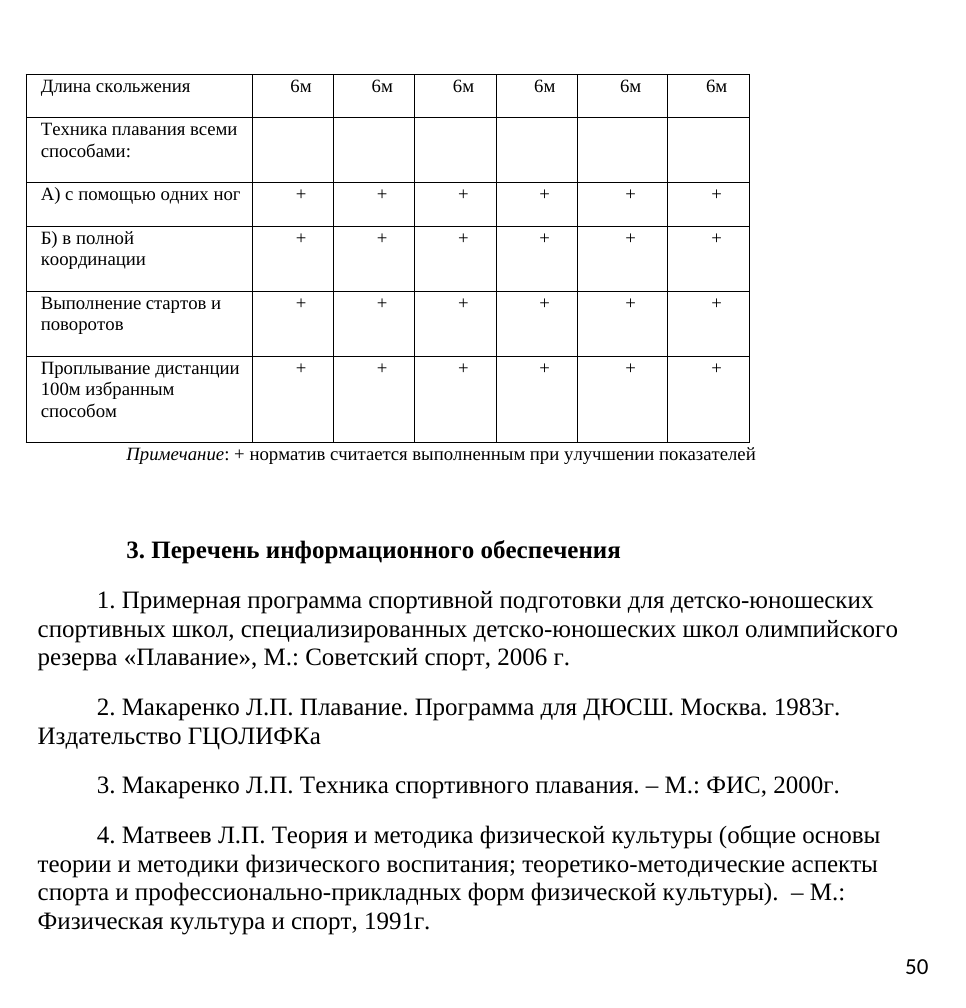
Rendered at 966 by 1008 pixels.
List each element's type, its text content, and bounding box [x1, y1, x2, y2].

table_cell Длина скольжения [27, 75, 252, 117]
table_cell + [334, 292, 414, 356]
table_cell 6м [415, 75, 496, 117]
table_cell А) с помощью одних ног [27, 183, 252, 226]
table_cell + [253, 183, 333, 226]
table_cell + [334, 227, 414, 291]
table_cell [253, 118, 333, 182]
text 4. Матвеев Л.П. Теория и методика физической культуры (общие основы теории и методики физического воспитания; теоретико-методические аспекты спорта и профессионально-прикладных форм физической культуры). – М.: Физическая культура и спорт, 1991г. [37, 820, 928, 935]
table_cell [497, 118, 577, 182]
table_cell [578, 118, 667, 182]
table_cell + [668, 357, 749, 442]
table_cell + [668, 227, 749, 291]
table_cell [668, 118, 749, 182]
table_cell 6м [668, 75, 749, 117]
table_cell + [497, 292, 577, 356]
table_cell Выполнение стартов и поворотов [27, 292, 252, 356]
table_cell Б) в полной координации [27, 227, 252, 291]
table_cell + [668, 183, 749, 226]
text 3. Макаренко Л.П. Техника спортивного плавания. – М.: ФИС, 2000г. [37, 770, 928, 799]
table_cell [415, 118, 496, 182]
table_cell + [578, 227, 667, 291]
table_cell + [497, 357, 577, 442]
table_cell Техника плавания всеми способами: [27, 118, 252, 182]
table_cell + [334, 357, 414, 442]
table_cell Проплывание дистанции 100м избранным способом [27, 357, 252, 442]
table_cell + [334, 183, 414, 226]
table_cell + [578, 183, 667, 226]
table_cell + [497, 227, 577, 291]
text 3. Перечень информационного обеспечения [67, 535, 928, 564]
table_cell + [578, 292, 667, 356]
table_cell + [497, 183, 577, 226]
table_cell + [253, 292, 333, 356]
table_cell + [578, 357, 667, 442]
table_cell + [253, 227, 333, 291]
table_cell + [668, 292, 749, 356]
table_cell + [415, 183, 496, 226]
table_cell 6м [578, 75, 667, 117]
table_cell [334, 118, 414, 182]
table_cell 6м [334, 75, 414, 117]
table_cell + [415, 292, 496, 356]
table_cell 6м [253, 75, 333, 117]
text Примечание: + норматив считается выполненным при улучшении показателей [67, 443, 928, 465]
text 1. Примерная программа спортивной подготовки для детско-юношеских спортивных школ, специализированных детско-юношеских школ олимпийского резерва «Плавание», М.: Советский спорт, 2006 г. [37, 585, 928, 671]
table_cell + [415, 357, 496, 442]
table_cell + [415, 227, 496, 291]
table_cell 6м [497, 75, 577, 117]
text 2. Макаренко Л.П. Плавание. Программа для ДЮСШ. Москва. 1983г. Издательство ГЦОЛИФКа [37, 692, 928, 749]
table_cell + [253, 357, 333, 442]
